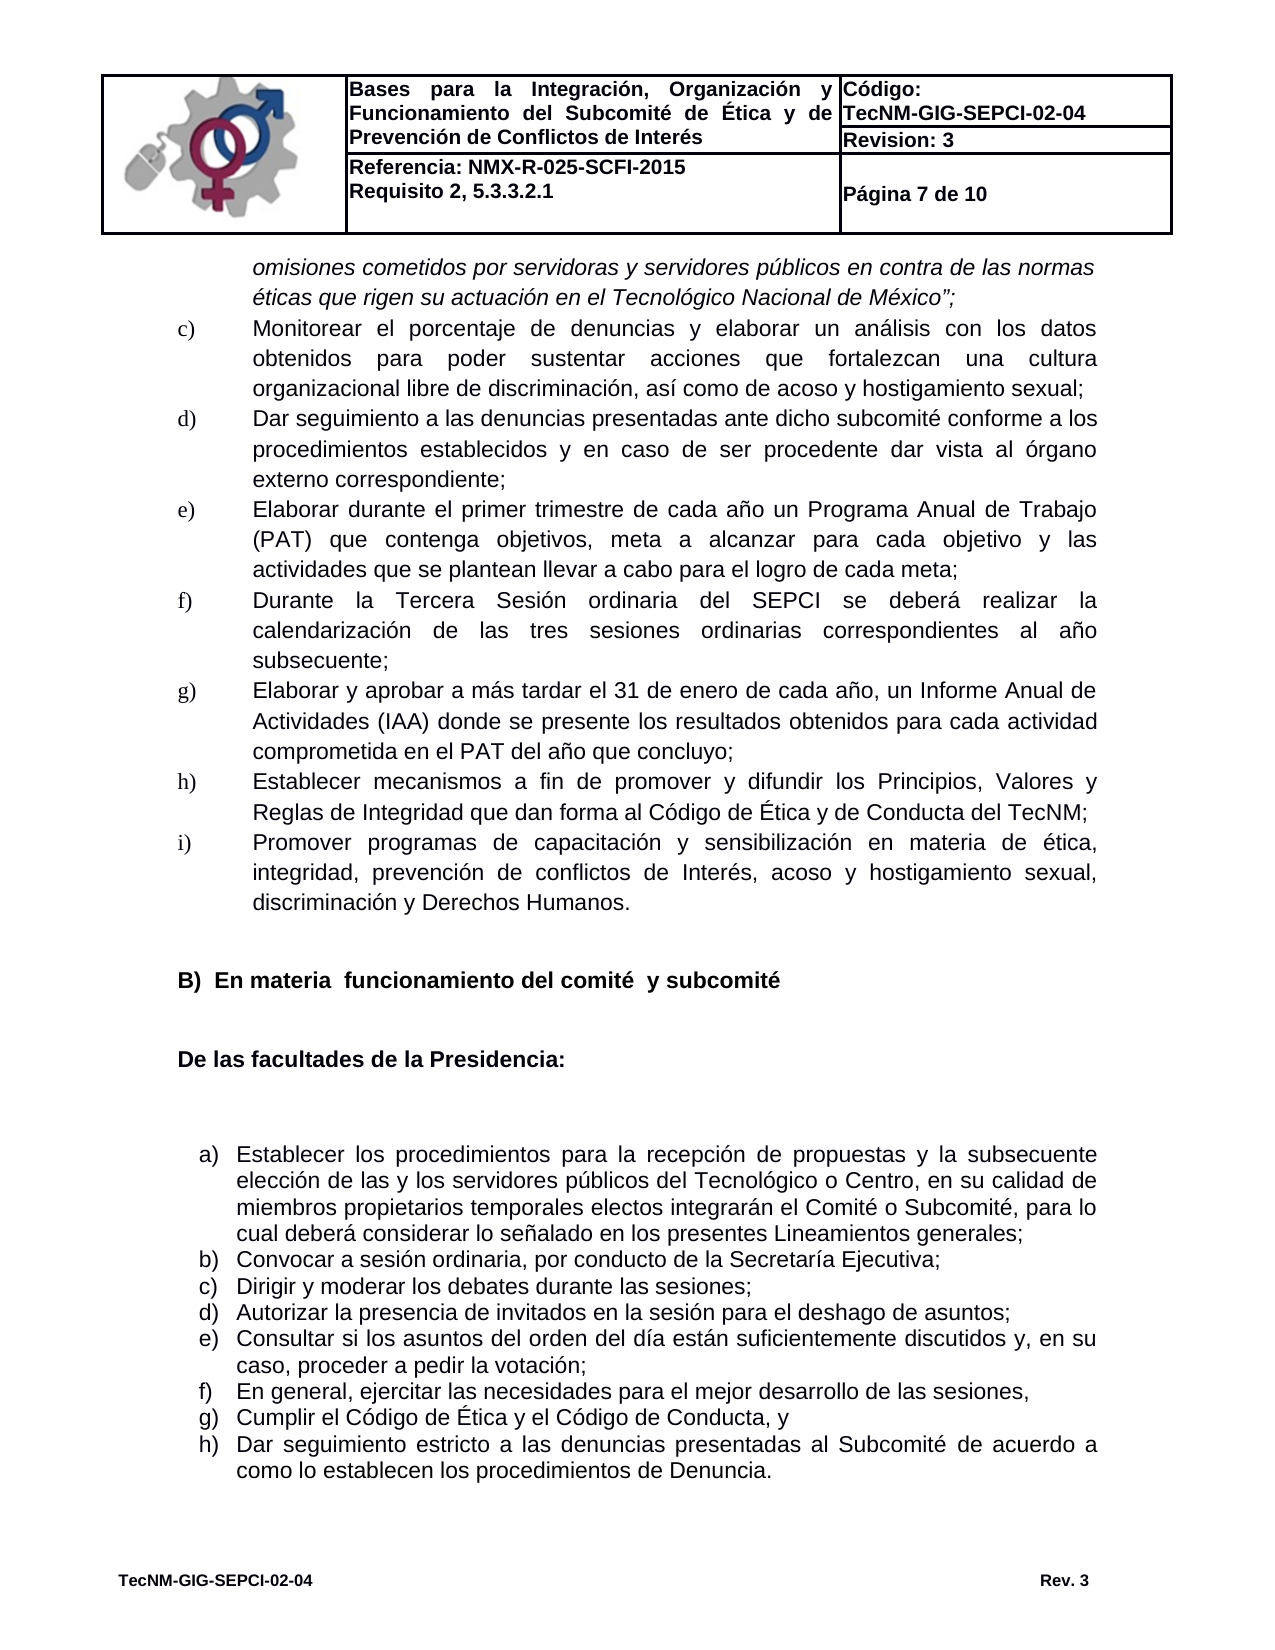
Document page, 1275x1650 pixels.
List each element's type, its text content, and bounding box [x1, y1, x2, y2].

text De las facultades de la Presidencia: [177, 1046, 1098, 1073]
text B) En materia funcionamiento del comité y subcomité [177, 967, 1098, 994]
list Establecer los procedimientos para la recepción de propuestas y la subsecuente elección de las y los servidores públicos del Tecnológico o Centro, en su calidad de miembros propietarios temporales electos integrarán el Comité o Subcomité, para lo cual deberá considerar lo señalado en los presentes Lineamientos generales; [199, 1141, 1098, 1246]
list En general, ejercitar las necesidades para el mejor desarrollo de las sesiones, [199, 1378, 1098, 1404]
list Dirigir y moderar los debates durante las sesiones; [199, 1273, 1098, 1299]
list Consultar si los asuntos del orden del día están suficientemente discutidos y, en su caso, proceder a pedir la votación; [199, 1325, 1098, 1378]
list Establecer mecanismos a fin de promover y difundir los Principios, Valores y Reglas de Integridad que dan forma al Código de Ética y de Conducta del TecNM; [177, 768, 1098, 825]
list Cumplir el Código de Ética y el Código de Conducta, y [199, 1404, 1098, 1431]
picture [122, 77, 322, 232]
list Convocar a sesión ordinaria, por conducto de la Secretaría Ejecutiva; [199, 1246, 1098, 1273]
list Durante la Tercera Sesión ordinaria del SEPCI se deberá realizar la calendarización de las tres sesiones ordinarias correspondientes al año subsecuente; [177, 587, 1098, 673]
list Dar seguimiento a las denuncias presentadas ante dicho subcomité conforme a los procedimientos establecidos y en caso de ser procedente dar vista al órgano externo correspondiente; [177, 405, 1098, 492]
list Elaborar durante el primer trimestre de cada año un Programa Anual de Trabajo (PAT) que contenga objetivos, meta a alcanzar para cada objetivo y las actividades que se plantean llevar a cabo para el logro de cada meta; [177, 496, 1098, 583]
list Dar seguimiento estricto a las denuncias presentadas al Subcomité de acuerdo a como lo establecen los procedimientos de Denuncia. [199, 1431, 1098, 1483]
list Elaborar y aprobar a más tardar el 31 de enero de cada año, un Informe Anual de Actividades (IAA) donde se presente los resultados obtenidos para cada actividad comprometida en el PAT del año que concluyo; [177, 677, 1098, 764]
list Promover programas de capacitación y sensibilización en materia de ética, integridad, prevención de conflictos de Interés, acoso y hostigamiento sexual, discriminación y Derechos Humanos. [177, 829, 1098, 916]
list Monitorear el porcentaje de denuncias y elaborar un análisis con los datos obtenidos para poder sustentar acciones que fortalezcan una cultura organizacional libre de discriminación, así como de acoso y hostigamiento sexual; [177, 314, 1098, 401]
list Autorizar la presencia de invitados en la sesión para el deshago de asuntos; [199, 1299, 1098, 1325]
